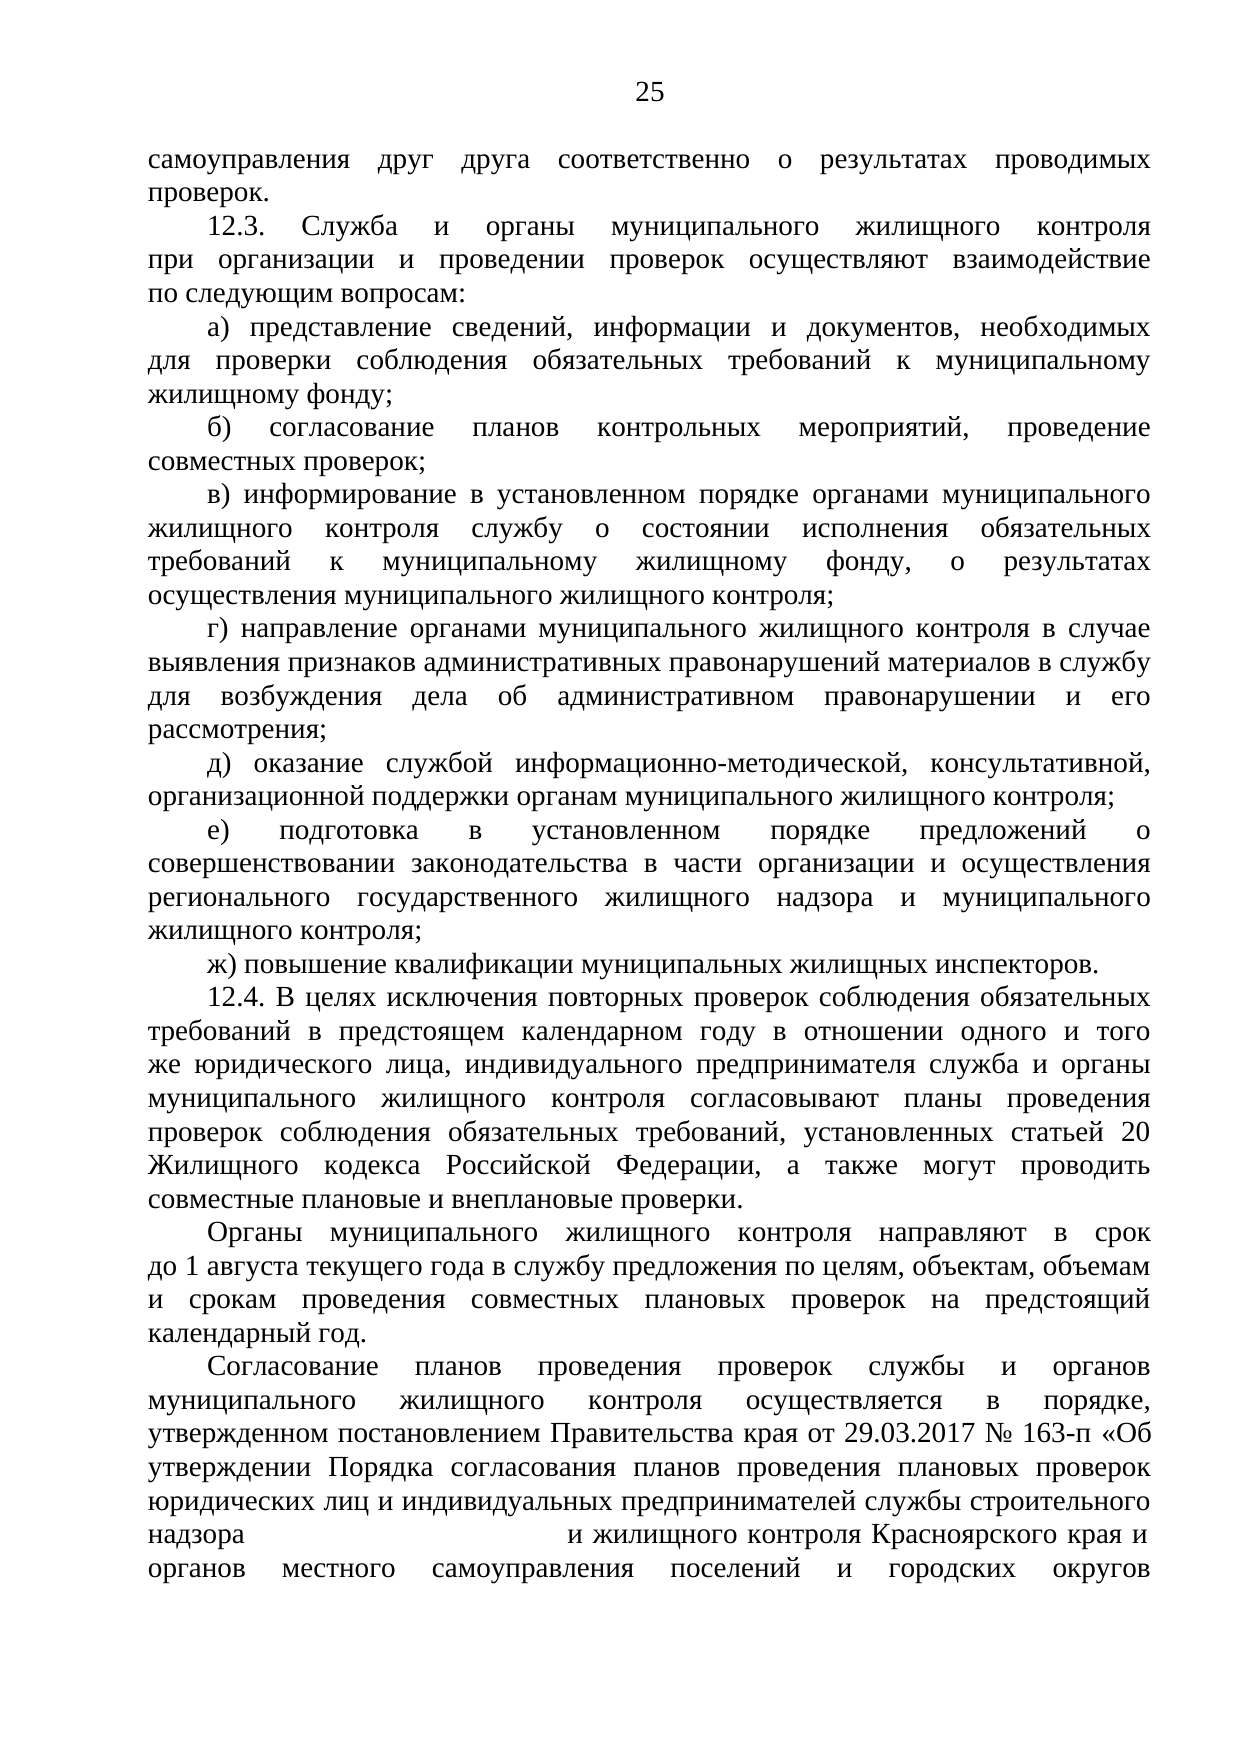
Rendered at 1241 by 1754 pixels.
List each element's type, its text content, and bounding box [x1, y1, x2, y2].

text г) направление органами муниципального жилищного контроля в случае выявления признаков административных правонарушений материалов в службу для возбуждения дела об административном правонарушении и его рассмотрения; [148, 611, 1152, 745]
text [148, 1348, 1152, 1583]
text 12.4. В целях исключения повторных проверок соблюдения обязательных требований в предстоящем календарном году в отношении одного и того же юридического лица, индивидуального предпринимателя служба и органы муниципального жилищного контроля согласовывают планы проведения проверок соблюдения обязательных требований, установленных статьей 20 Жилищного кодекса Российской Федерации, а также могут проводить совместные плановые и внеплановые проверки. [148, 979, 1152, 1214]
text е) подготовка в установленном порядке предложений о совершенствовании законодательства в части организации и осуществления регионального государственного жилищного надзора и муниципального жилищного контроля; [148, 812, 1152, 946]
text 12.3. Служба и органы муниципального жилищного контроля при организации и проведении проверок осуществляют взаимодействие по следующим вопросам: [148, 208, 1152, 309]
text Органы муниципального жилищного контроля направляют в срок до 1 августа текущего года в службу предложения по целям, объектам, объемам и срокам проведения совместных плановых проверок на предстоящий календарный год. [148, 1214, 1152, 1348]
text д) оказание службой информационно-методической, консультативной, организационной поддержки органам муниципального жилищного контроля; [148, 745, 1152, 812]
text б) согласование планов контрольных мероприятий, проведение совместных проверок; [148, 409, 1152, 476]
text ж) повышение квалификации муниципальных жилищных инспекторов. [148, 946, 1152, 979]
text в) информирование в установленном порядке органами муниципального жилищного контроля службу о состоянии исполнения обязательных требований к муниципальному жилищному фонду, о результатах осуществления муниципального жилищного контроля; [148, 476, 1152, 611]
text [148, 141, 1152, 208]
text а) представление сведений, информации и документов, необходимых для проверки соблюдения обязательных требований к муниципальному жилищному фонду; [148, 309, 1152, 409]
